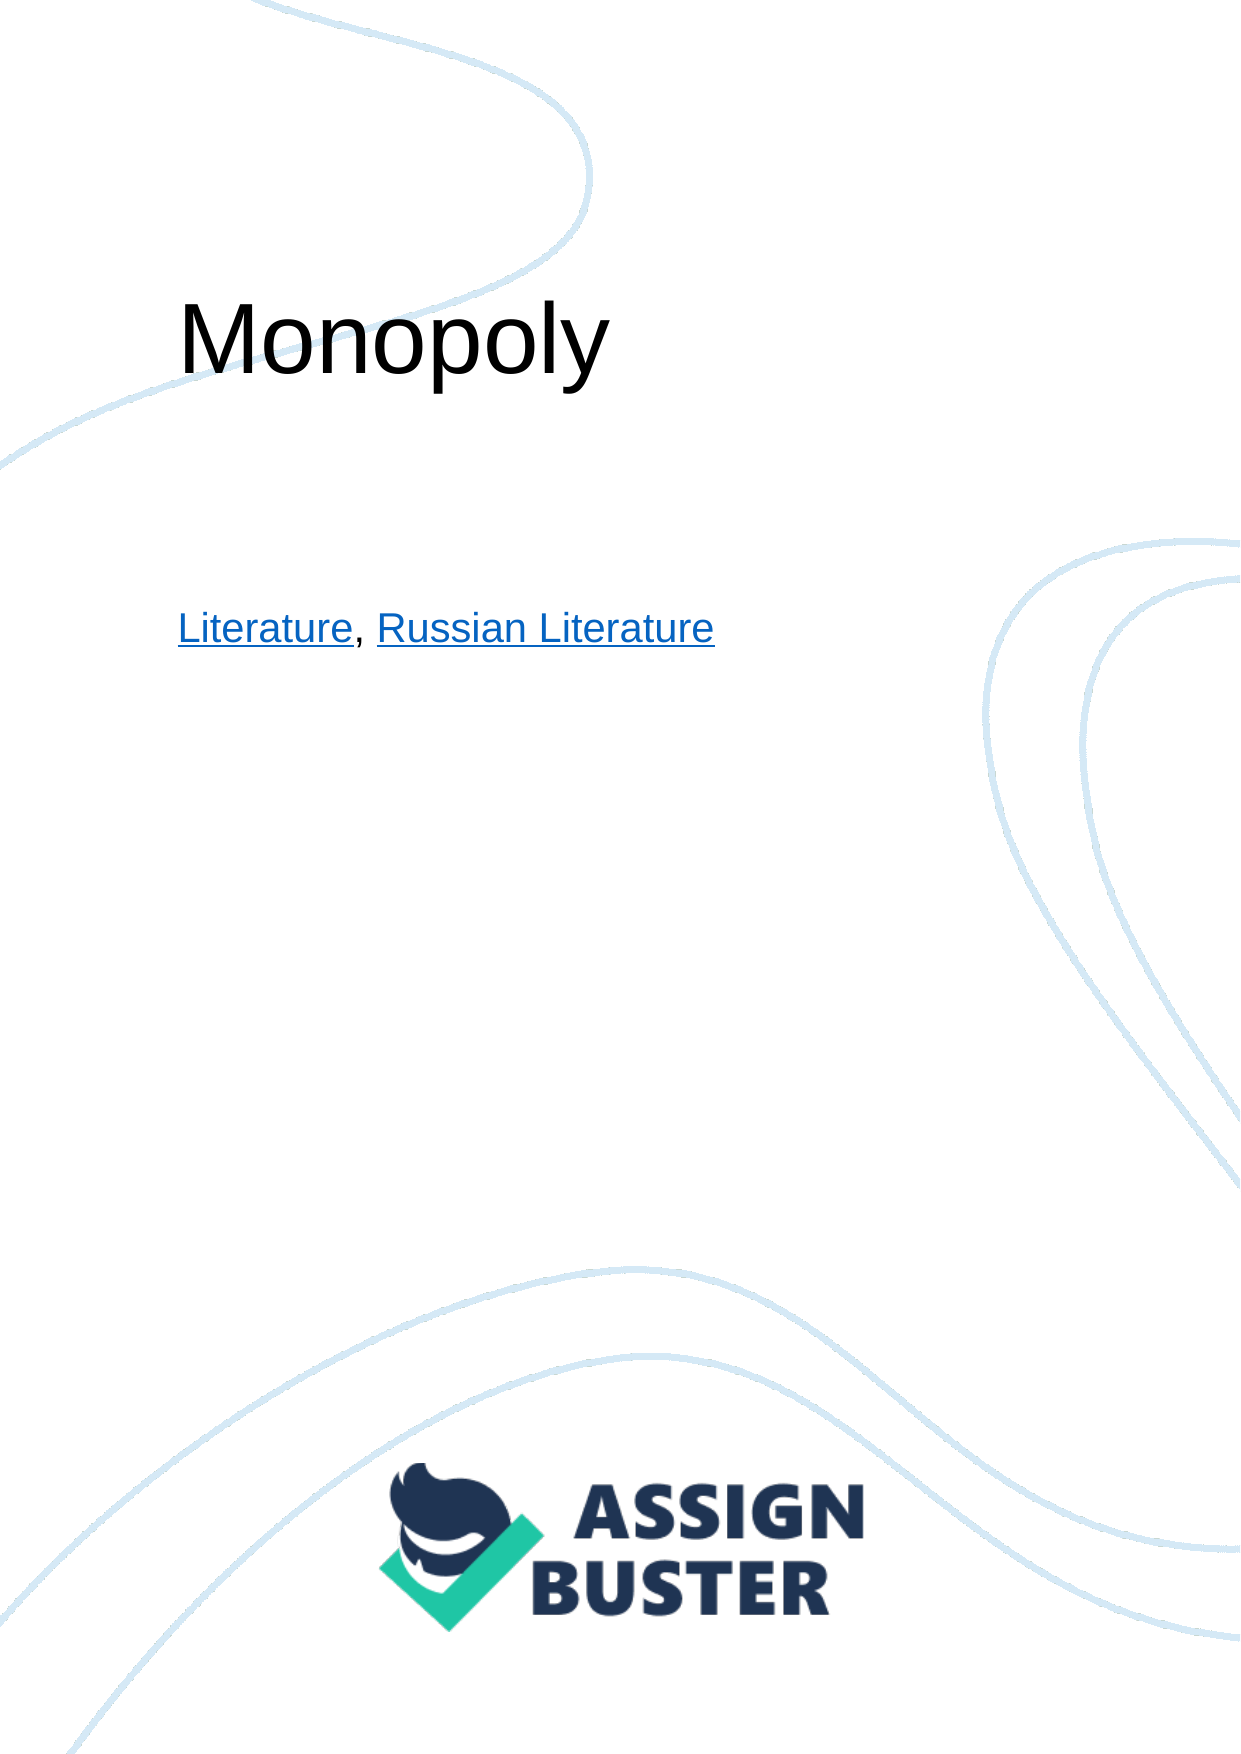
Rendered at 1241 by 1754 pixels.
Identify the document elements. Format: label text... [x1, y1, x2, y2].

picture [0, 0, 1241, 1754]
subtitle Monopoly [177, 279, 1152, 394]
text Literature, Russian Literature [177, 604, 1152, 652]
